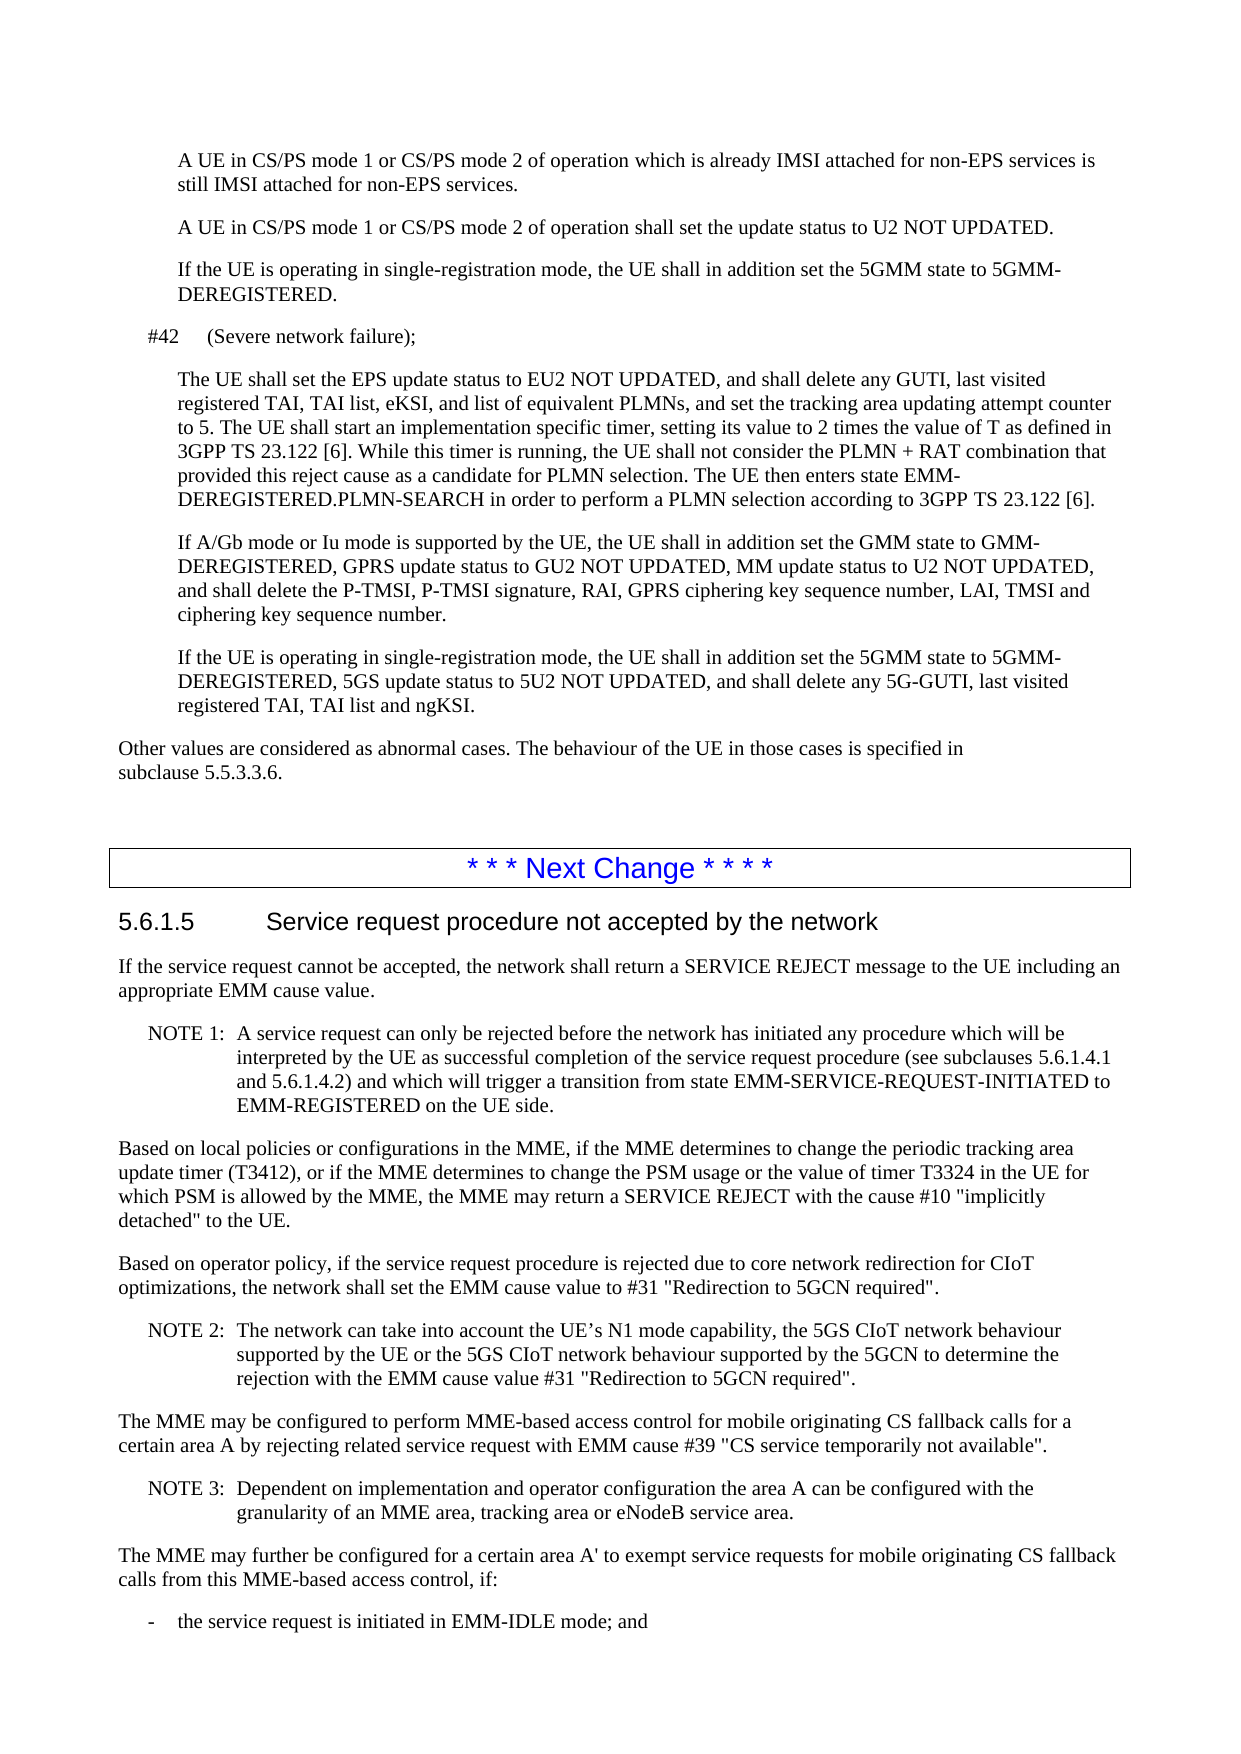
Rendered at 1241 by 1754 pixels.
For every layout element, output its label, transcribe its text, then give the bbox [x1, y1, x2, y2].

text If the service request cannot be accepted, the network shall return a SERVICE REJECT message to the UE including an appropriate EMM cause value. [118, 954, 1122, 1002]
text - the service request is initiated in EMM-IDLE mode; and [148, 1609, 1122, 1633]
text If the UE is operating in single-registration mode, the UE shall in addition set the 5GMM state to 5GMM-DEREGISTERED, 5GS update status to 5U2 NOT UPDATED, and shall delete any 5G-GUTI, last visited registered TAI, TAI list and ngKSI. [148, 645, 1122, 717]
text Based on operator policy, if the service request procedure is rejected due to core network redirection for CIoT optimizations, the network shall set the EMM cause value to #31 "Redirection to 5GCN required". [118, 1251, 1122, 1299]
text A UE in CS/PS mode 1 or CS/PS mode 2 of operation shall set the update status to U2 NOT UPDATED. [148, 214, 1122, 239]
text NOTE 1: A service request can only be rejected before the network has initiated any procedure which will be interpreted by the UE as successful completion of the service request procedure (see subclauses 5.6.1.4.1 and 5.6.1.4.2) and which will trigger a transition from state EMM-SERVICE-REQUEST-INITIATED to EMM-REGISTERED on the UE side. [148, 1021, 1122, 1117]
text #42 (Severe network failure); [148, 324, 1122, 348]
subtitle 5.6.1.5 Service request procedure not accepted by the network [118, 907, 1122, 935]
text The MME may be configured to perform MME-based access control for mobile originating CS fallback calls for a certain area A by rejecting related service request with EMM cause #39 "CS service temporarily not available". [118, 1409, 1122, 1457]
text The MME may further be configured for a certain area A' to exempt service requests for mobile originating CS fallback calls from this MME-based access control, if: [118, 1543, 1122, 1591]
text * * * Next Change * * * * [110, 849, 1130, 887]
text NOTE 2: The network can take into account the UE’s N1 mode capability, the 5GS CIoT network behaviour supported by the UE or the 5GS CIoT network behaviour supported by the 5GCN to determine the rejection with the EMM cause value #31 "Redirection to 5GCN required". [148, 1318, 1122, 1390]
text A UE in CS/PS mode 1 or CS/PS mode 2 of operation which is already IMSI attached for non-EPS services is still IMSI attached for non-EPS services. [148, 148, 1122, 196]
text Other values are considered as abnormal cases. The behaviour of the UE in those cases is specified in subclause 5.5.3.3.6. [118, 736, 1122, 784]
text Based on local policies or configurations in the MME, if the MME determines to change the periodic tracking area update timer (T3412), or if the MME determines to change the PSM usage or the value of timer T3324 in the UE for which PSM is allowed by the MME, the MME may return a SERVICE REJECT with the cause #10 "implicitly detached" to the UE. [118, 1136, 1122, 1232]
text If A/Gb mode or Iu mode is supported by the UE, the UE shall in addition set the GMM state to GMM-DEREGISTERED, GPRS update status to GU2 NOT UPDATED, MM update status to U2 NOT UPDATED, and shall delete the P-TMSI, P-TMSI signature, RAI, GPRS ciphering key sequence number, LAI, TMSI and ciphering key sequence number. [148, 530, 1122, 626]
text The UE shall set the EPS update status to EU2 NOT UPDATED, and shall delete any GUTI, last visited registered TAI, TAI list, eKSI, and list of equivalent PLMNs, and set the tracking area updating attempt counter to 5. The UE shall start an implementation specific timer, setting its value to 2 times the value of T as defined in 3GPP TS 23.122 [6]. While this timer is running, the UE shall not consider the PLMN + RAT combination that provided this reject cause as a candidate for PLMN selection. The UE then enters state EMM-DEREGISTERED.PLMN-SEARCH in order to perform a PLMN selection according to 3GPP TS 23.122 [6]. [148, 367, 1122, 511]
text If the UE is operating in single-registration mode, the UE shall in addition set the 5GMM state to 5GMM-DEREGISTERED. [148, 257, 1122, 306]
text NOTE 3: Dependent on implementation and operator configuration the area A can be configured with the granularity of an MME area, tracking area or eNodeB service area. [148, 1476, 1122, 1524]
